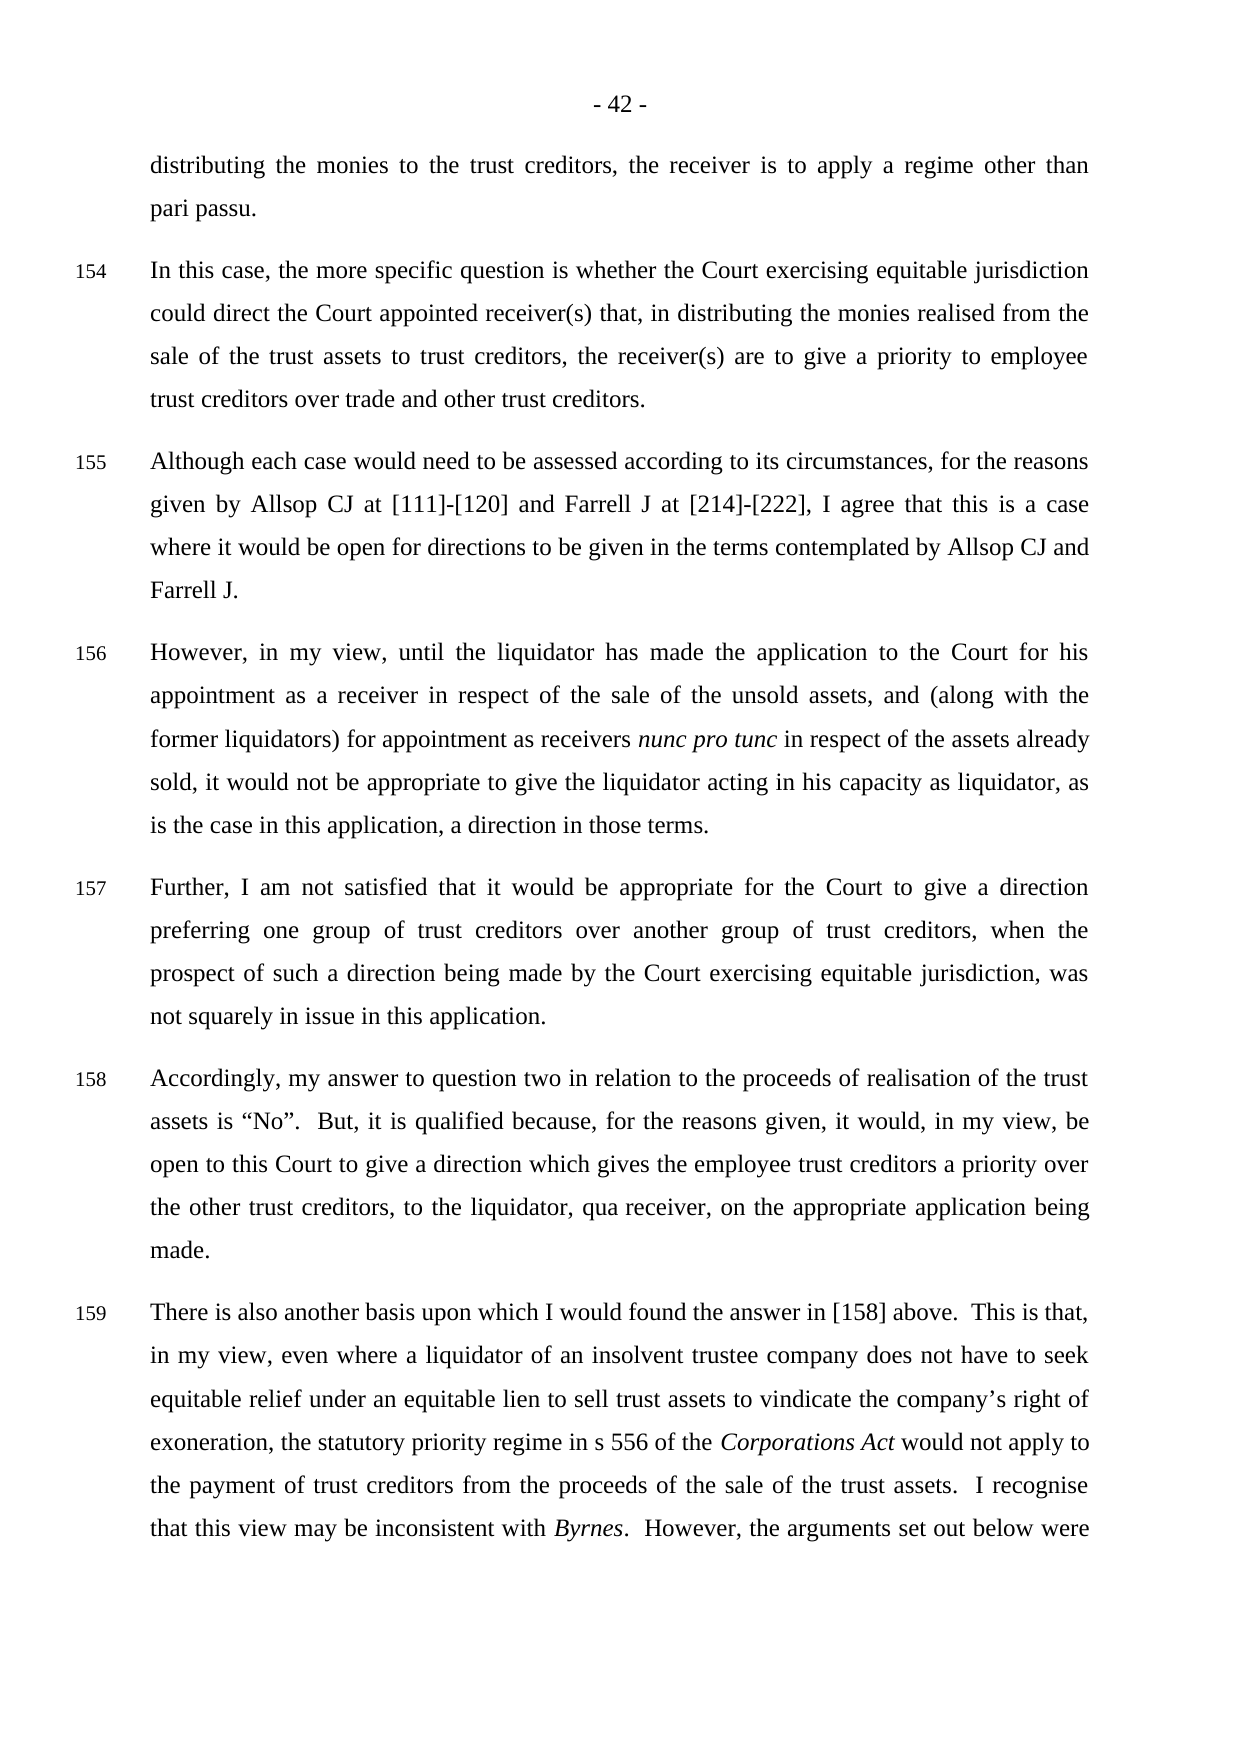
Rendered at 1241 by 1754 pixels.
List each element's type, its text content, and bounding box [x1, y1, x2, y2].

text In this case, the more specific question is whether the Court exercising equitable jurisdiction could direct the Court appointed receiver(s) that, in distributing the monies realised from the sale of the trust assets to trust creditors, the receiver(s) are to give a priority to employee trust creditors over trade and other trust creditors. [75, 255, 1090, 413]
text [75, 1297, 1090, 1542]
text Although each case would need to be assessed according to its circumstances, for the reasons given by Allsop CJ at [111]-[120] and Farrell J at [214]-[222], I agree that this is a case where it would be open for directions to be given in the terms contemplated by Allsop CJ and Farrell J. [75, 446, 1090, 604]
text However, in my view, until the liquidator has made the application to the Court for his appointment as a receiver in respect of the sale of the unsold assets, and (along with the former liquidators) for appointment as receivers nunc pro tunc in respect of the assets already sold, it would not be appropriate to give the liquidator acting in his capacity as liquidator, as is the case in this application, a direction in those terms. [75, 637, 1090, 839]
text Accordingly, my answer to question two in relation to the proceeds of realisation of the trust assets is “No”. But, it is qualified because, for the reasons given, it would, in my view, be open to this Court to give a direction which gives the employee trust creditors a priority over the other trust creditors, to the liquidator, qua receiver, on the appropriate application being made. [75, 1063, 1090, 1264]
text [75, 150, 1090, 222]
text Further, I am not satisfied that it would be appropriate for the Court to give a direction preferring one group of trust creditors over another group of trust creditors, when the prospect of such a direction being made by the Court exercising equitable jurisdiction, was not squarely in issue in this application. [75, 872, 1090, 1030]
